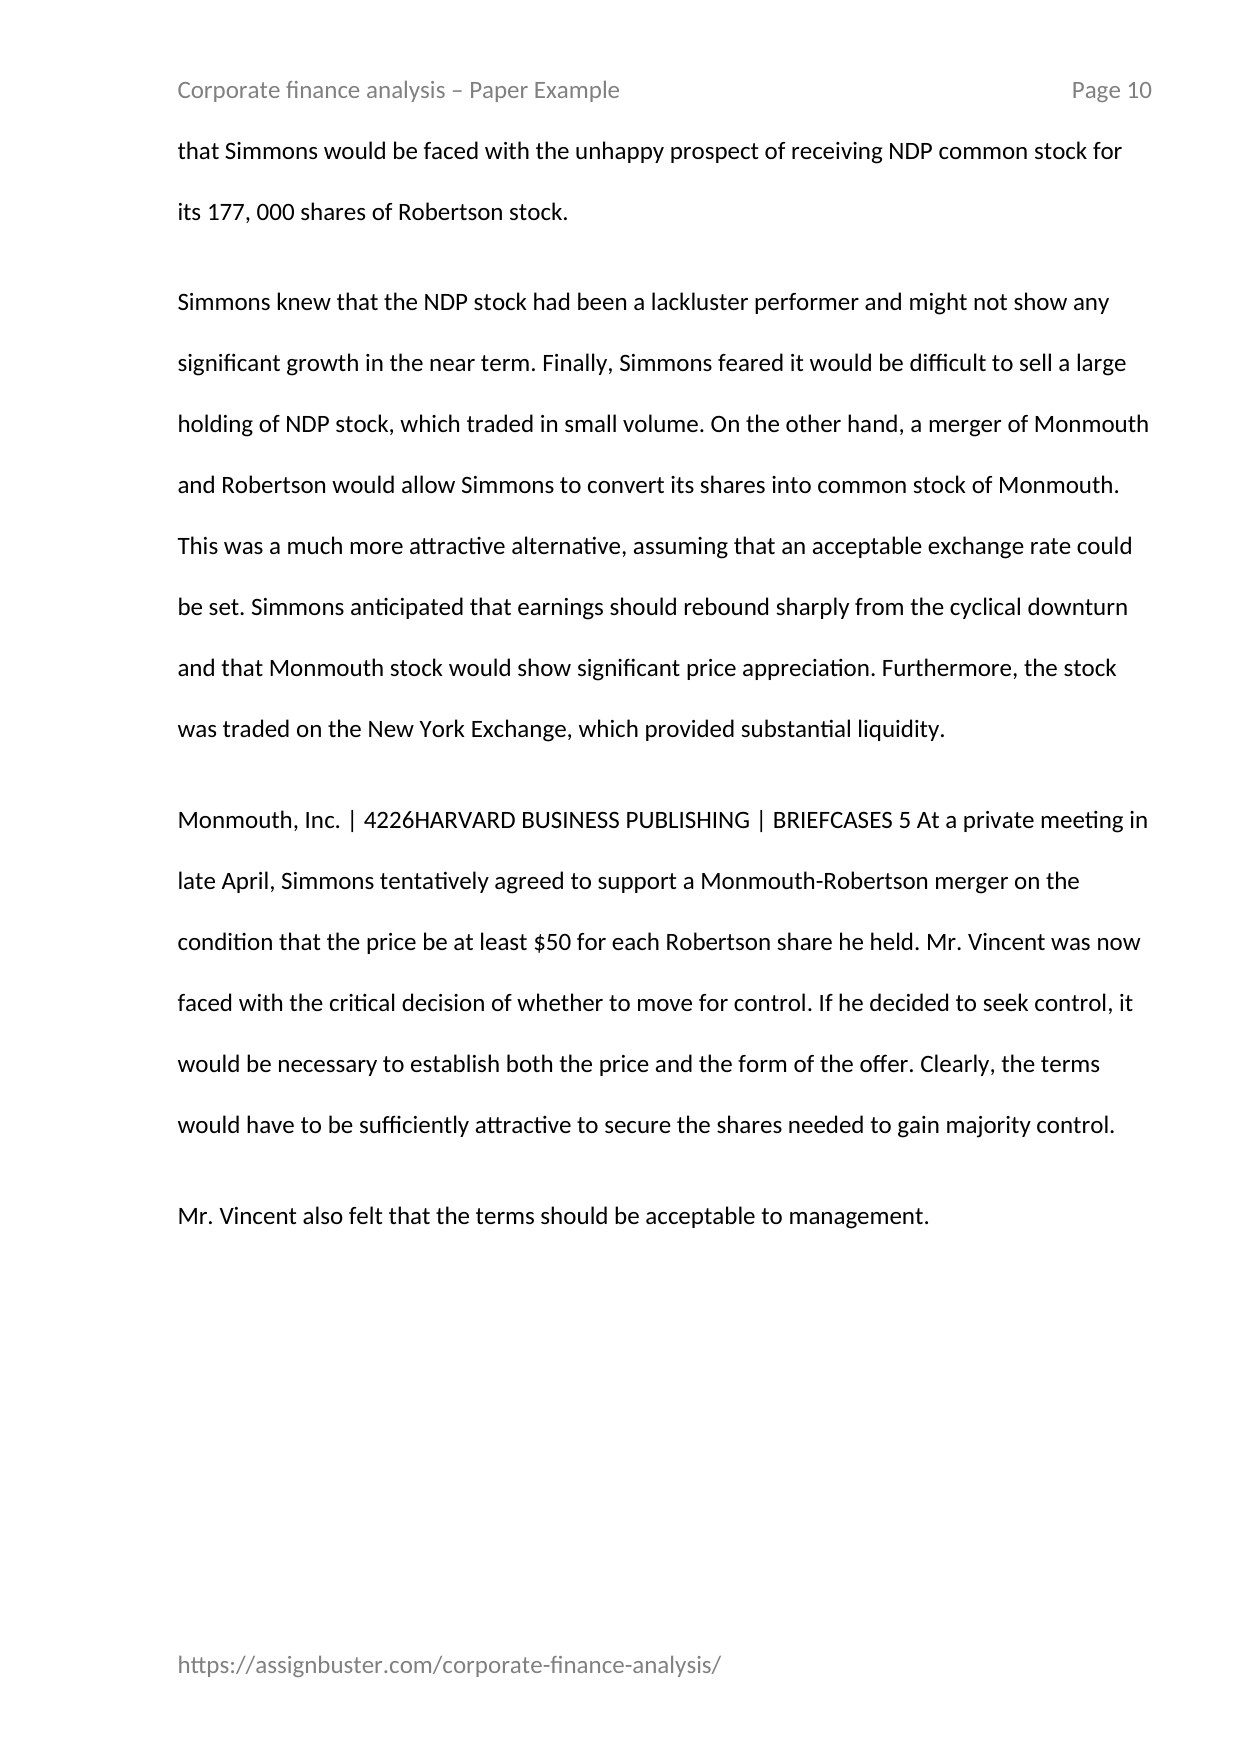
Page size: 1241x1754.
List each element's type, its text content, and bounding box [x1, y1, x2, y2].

text Simmons knew that the NDP stock had been a lackluster performer and might not show any significant growth in the near term. Finally, Simmons feared it would be difficult to sell a large holding of NDP stock, which traded in small volume. On the other hand, a merger of Monmouth and Robertson would allow Simmons to convert its shares into common stock of Monmouth. This was a much more attractive alternative, assuming that an acceptable exchange rate could be set. Simmons anticipated that earnings should rebound sharply from the cyclical downturn and that Monmouth stock would show significant price appreciation. Furthermore, the stock was traded on the New York Exchange, which provided substantial liquidity. [177, 286, 1152, 744]
text Mr. Vincent also felt that the terms should be acceptable to management. [177, 1200, 1152, 1230]
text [177, 135, 1152, 226]
text Monmouth, Inc. | 4226HARVARD BUSINESS PUBLISHING | BRIEFCASES 5 At a private meeting in late April, Simmons tentatively agreed to support a Monmouth-Robertson merger on the condition that the price be at least $50 for each Robertson share he held. Mr. Vincent was now faced with the critical decision of whether to move for control. If he decided to seek control, it would be necessary to establish both the price and the form of the offer. Clearly, the terms would have to be sufficiently attractive to secure the shares needed to gain majority control. [177, 804, 1152, 1140]
